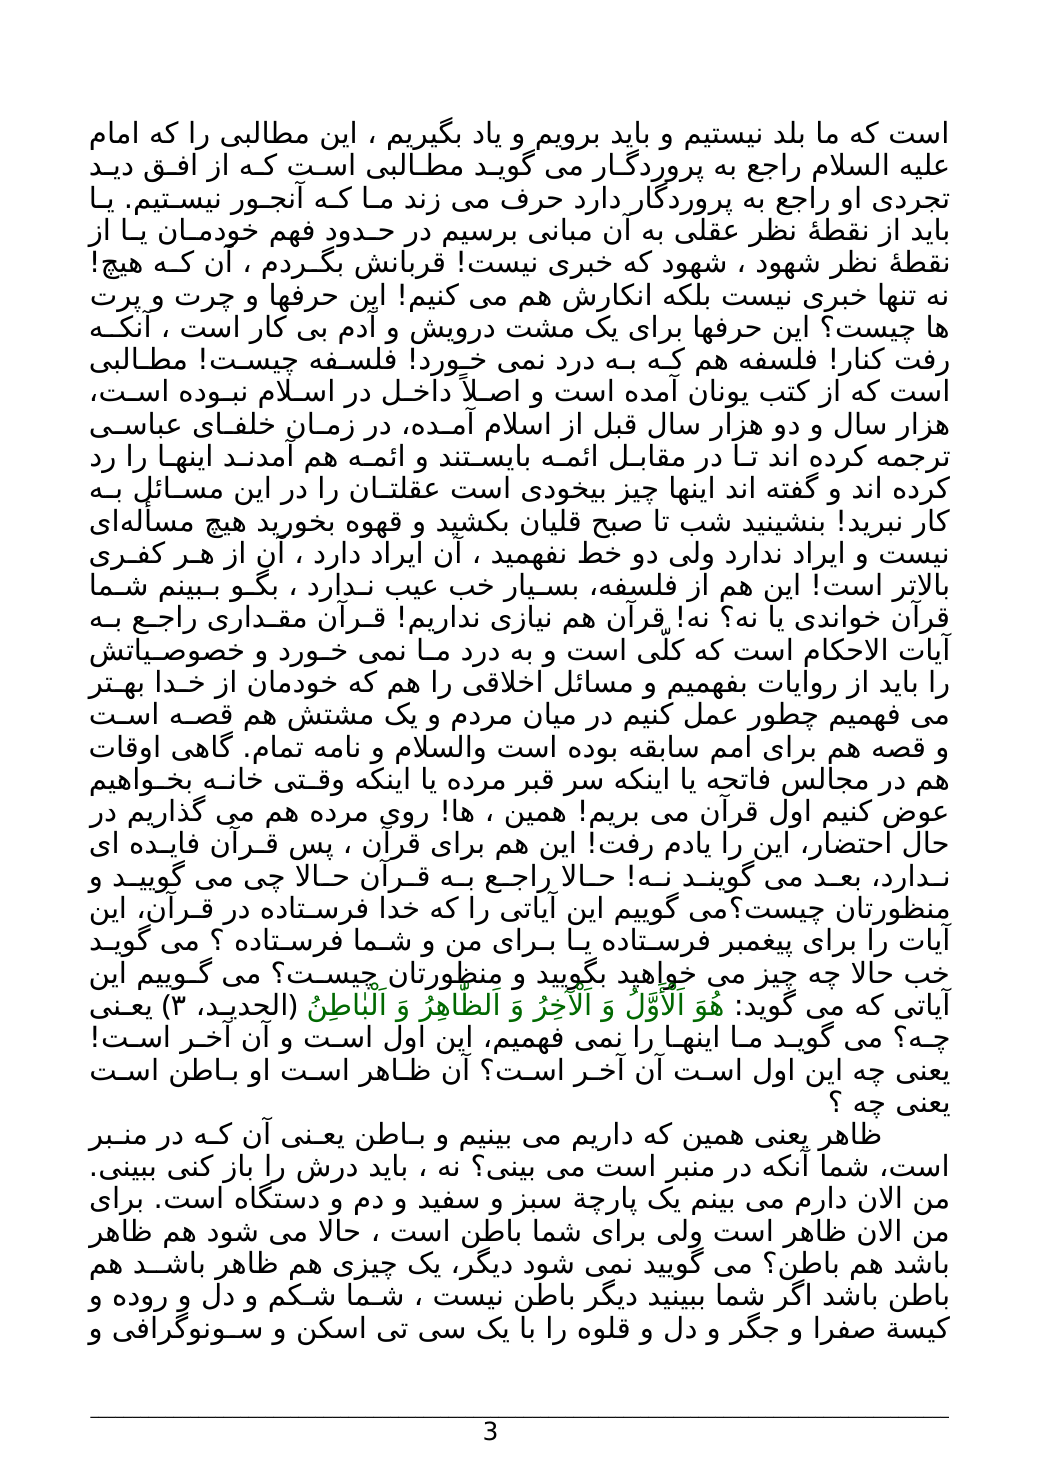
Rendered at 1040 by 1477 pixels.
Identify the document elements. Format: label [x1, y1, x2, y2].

text [89, 1119, 951, 1345]
text [89, 118, 951, 1119]
